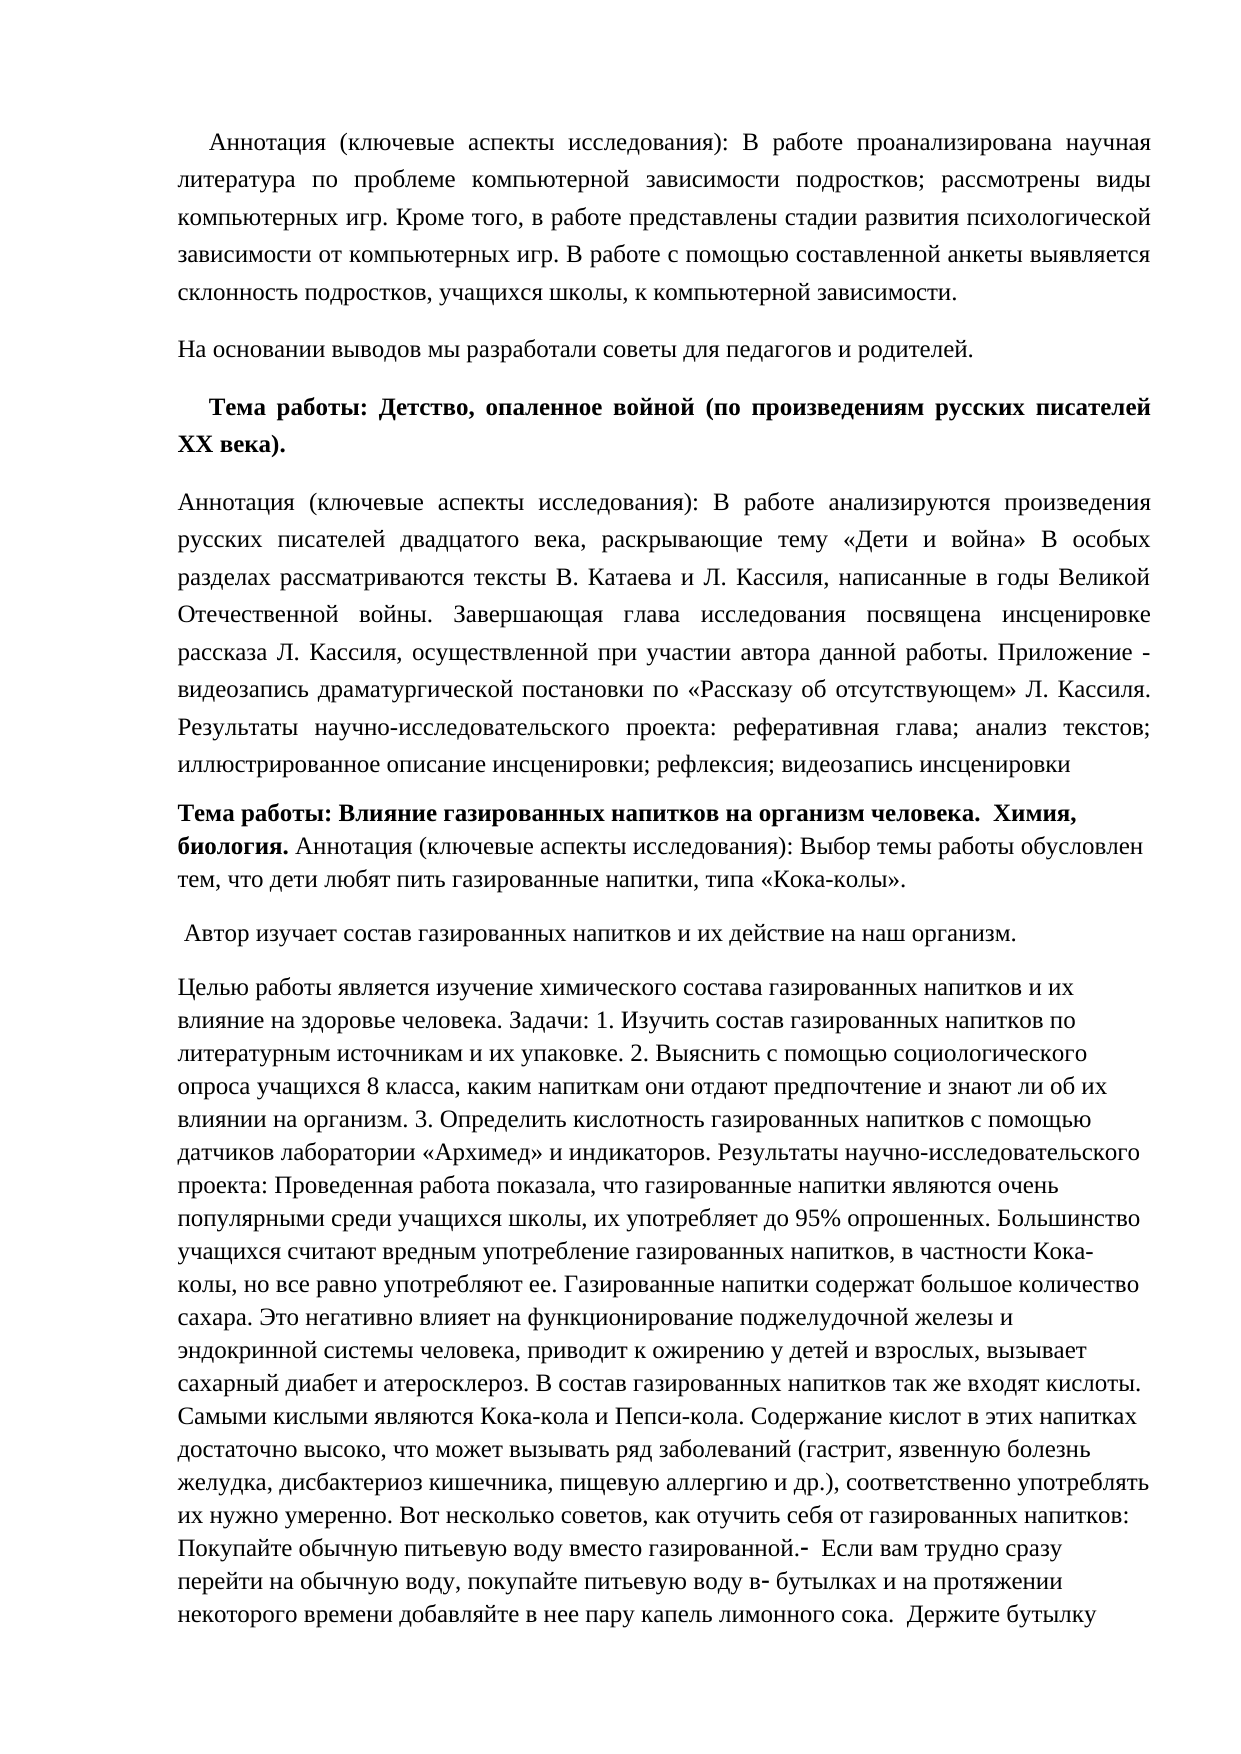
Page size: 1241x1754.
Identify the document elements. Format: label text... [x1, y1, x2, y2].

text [177, 972, 1152, 1628]
text Аннотация (ключевые аспекты исследования): В работе проанализирована научная литература по проблеме компьютерной зависимости подростков; рассмотрены виды компьютерных игр. Кроме того, в работе представлены стадии развития психологической зависимости от компьютерных игр. В работе с помощью составленной анкеты выявляется склонность подростков, учащихся школы, к компьютерной зависимости. [177, 118, 1152, 306]
text Тема работы: Влияние газированных напитков на организм человека. Химия, биология. Аннотация (ключевые аспекты исследования): Выбор темы работы обусловлен тем, что дети любят пить газированные напитки, типа «Кока-колы». [177, 798, 1152, 893]
text На основании выводов мы разработали советы для педагогов и родителей. [177, 326, 1152, 363]
text Тема работы: Детство, опаленное войной (по произведениям русских писателей ХХ века). [177, 383, 1152, 458]
text Автор изучает состав газированных напитков и их действие на наш организм. [177, 918, 1152, 947]
text Аннотация (ключевые аспекты исследования): В работе анализируются произведения русских писателей двадцатого века, раскрывающие тему «Дети и война» В особых разделах рассматриваются тексты В. Катаева и Л. Кассиля, написанные в годы Великой Отечественной войны. Завершающая глава исследования посвящена инсценировке рассказа Л. Кассиля, осуществленной при участии автора данной работы. Приложение - видеозапись драматургической постановки по «Рассказу об отсутствующем» Л. Кассиля. Результаты научно-исследовательского проекта: реферативная глава; анализ текстов; иллюстрированное описание инсценировки; рефлексия; видеозапись инсценировки [177, 478, 1152, 778]
